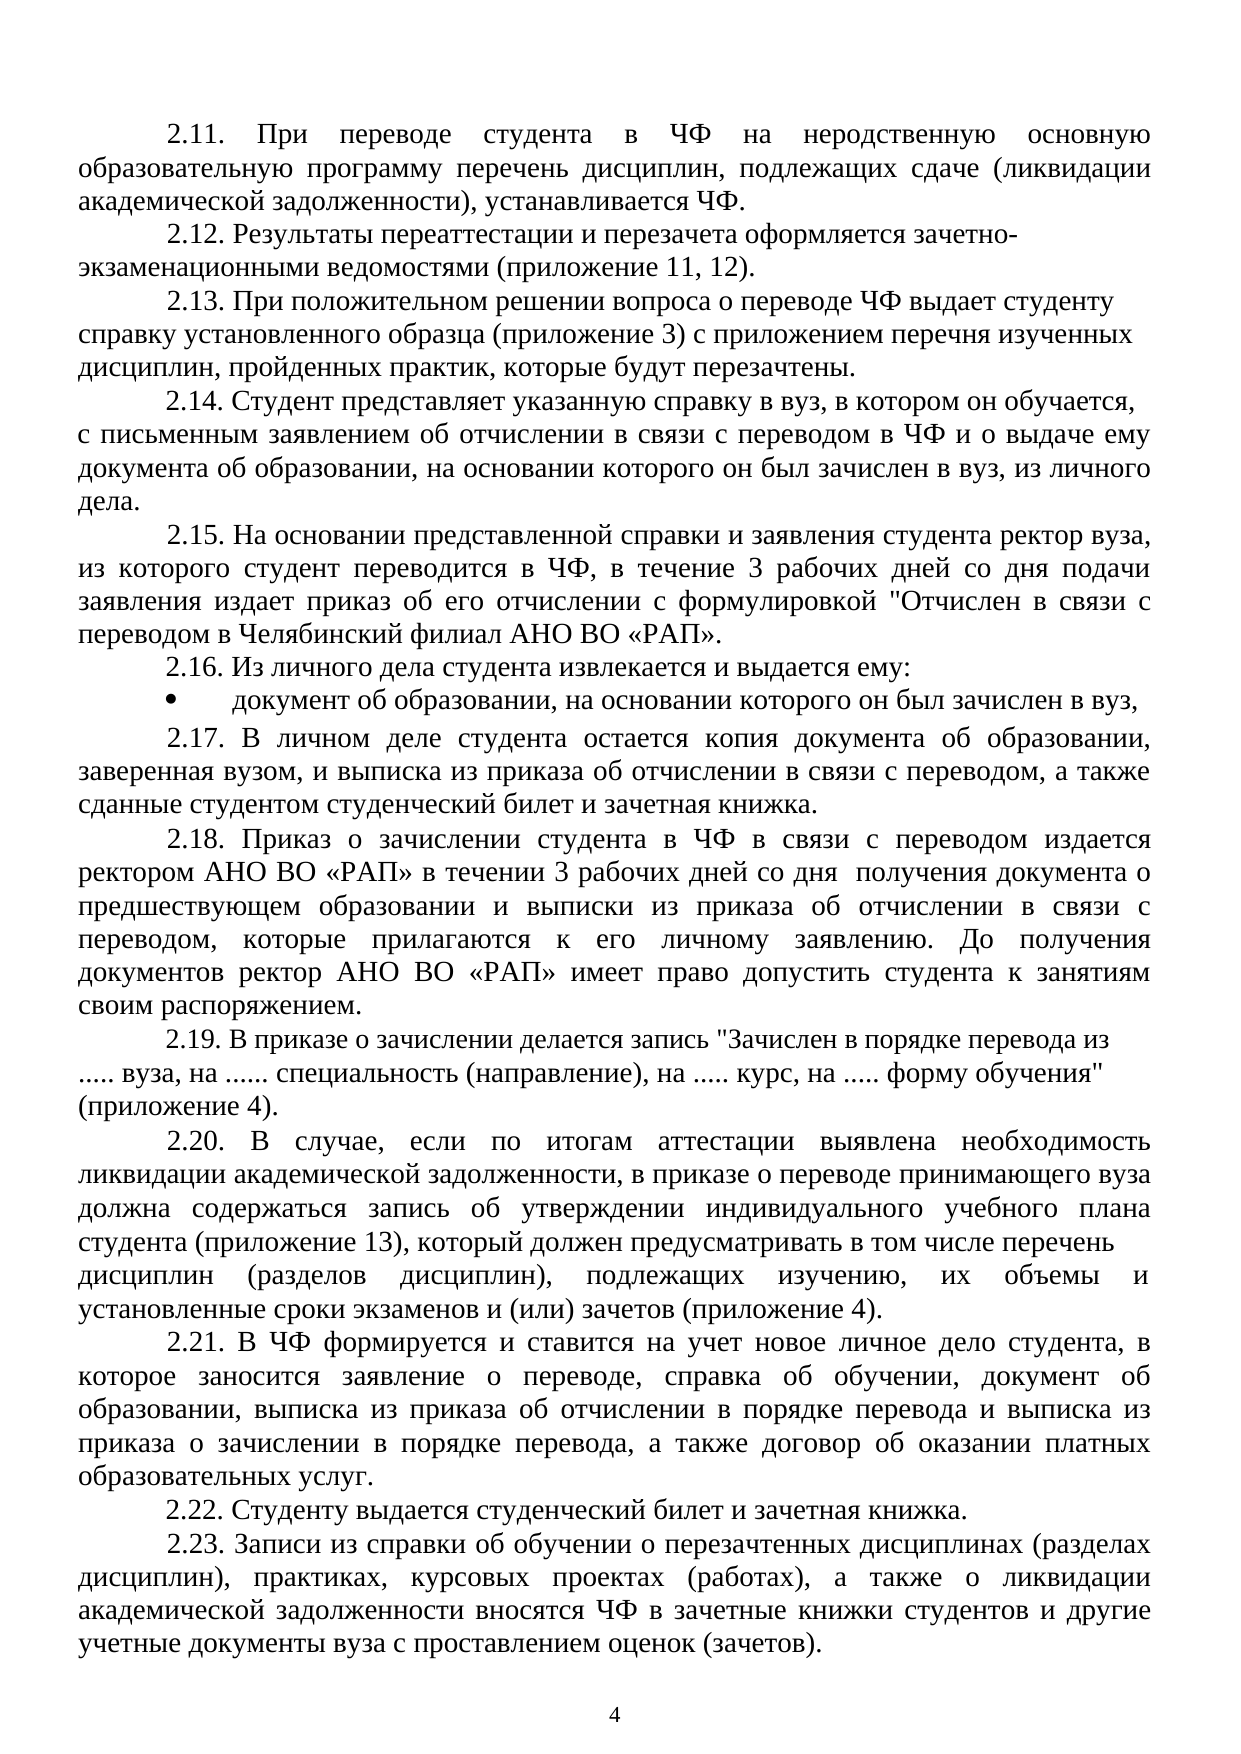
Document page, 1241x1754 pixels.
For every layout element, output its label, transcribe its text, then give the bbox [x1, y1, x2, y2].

text (приложение 4). [78, 1088, 1152, 1122]
text 2.16. Из личного дела студента извлекается и выдается ему: [165, 649, 1152, 683]
text 2.20. В случае, если по итогам аттестации выявлена необходимость ликвидации академической задолженности, в приказе о переводе принимающего вуза должна содержаться запись об утверждении индивидуального учебного плана студента (приложение 13), который должен предусматривать в том числе перечень [78, 1123, 1152, 1257]
text 2.12. Результаты переаттестации и перезачета оформляется зачетно-экзаменационными ведомостями (приложение 11, 12). [78, 218, 1152, 283]
text дисциплин (разделов дисциплин), подлежащих изучению, их объемы и установленные сроки экзаменов и (или) зачетов (приложение 4). [78, 1257, 1150, 1324]
list документ об образовании, на основании которого он был зачислен в вуз, [166, 683, 1152, 716]
text 2.19. В приказе о зачислении делается запись "Зачислен в порядке перевода из [165, 1022, 1152, 1055]
list письменным заявлением об отчислении в связи с переводом в ЧФ и о выдаче ему документа об образовании, на основании которого он был зачислен в вуз, из личного дела. [77, 417, 1152, 516]
text 2.11. При переводе студента в ЧФ на неродственную основную образовательную программу перечень дисциплин, подлежащих сдаче (ликвидации академической задолженности), устанавливается ЧФ. [78, 118, 1152, 216]
text 2.14. Студент представляет указанную справку в вуз, в котором он обучается, [165, 383, 1152, 416]
text 2.23. Записи из справки об обучении о перезачтенных дисциплинах (разделах дисциплин), практиках, курсовых проектах (работах), а также о ликвидации академической задолженности вносятся ЧФ в зачетные книжки студентов и другие учетные документы вуза с проставлением оценок (зачетов). [78, 1527, 1152, 1659]
text 2.13. При положительном решении вопроса о переводе ЧФ выдает студенту справку установленного образца (приложение 3) с приложением перечня изученных дисциплин, пройденных практик, которые будут перезачтены. [78, 285, 1152, 382]
text 2.21. В ЧФ формируется и ставится на учет новое личное дело студента, в которое заносится заявление о переводе, справка об обучении, документ об образовании, выписка из приказа об отчислении в порядке перевода и выписка из приказа о зачислении в порядке перевода, а также договор об оказании платных образовательных услуг. [78, 1324, 1152, 1492]
text 2.22. Студенту выдается студенческий билет и зачетная книжка. [165, 1492, 1152, 1526]
text ..... вуза, на ...... специальность (направление), на ..... курс, на ..... форму обучения" [78, 1055, 1152, 1088]
text 2.15. На основании представленной справки и заявления студента ректор вуза, из которого студент переводится в ЧФ, в течение 3 рабочих дней со дня подачи заявления издает приказ об его отчислении с формулировкой "Отчислен в связи с переводом в Челябинский филиал АНО ВО «РАП». [78, 518, 1152, 649]
text 2.17. В личном деле студента остается копия документа об образовании, заверенная вузом, и выписка из приказа об отчислении в связи с переводом, а также сданные студентом студенческий билет и зачетная книжка. [78, 721, 1152, 820]
text 2.18. Приказ о зачислении студента в ЧФ в связи с переводом издается ректором АНО ВО «РАП» в течении 3 рабочих дней со дня получения документа о предшествующем образовании и выписки из приказа об отчислении в связи с переводом, которые прилагаются к его личному заявлению. До получения документов ректор АНО ВО «РАП» имеет право допустить студента к занятиям своим распоряжением. [78, 822, 1152, 1021]
